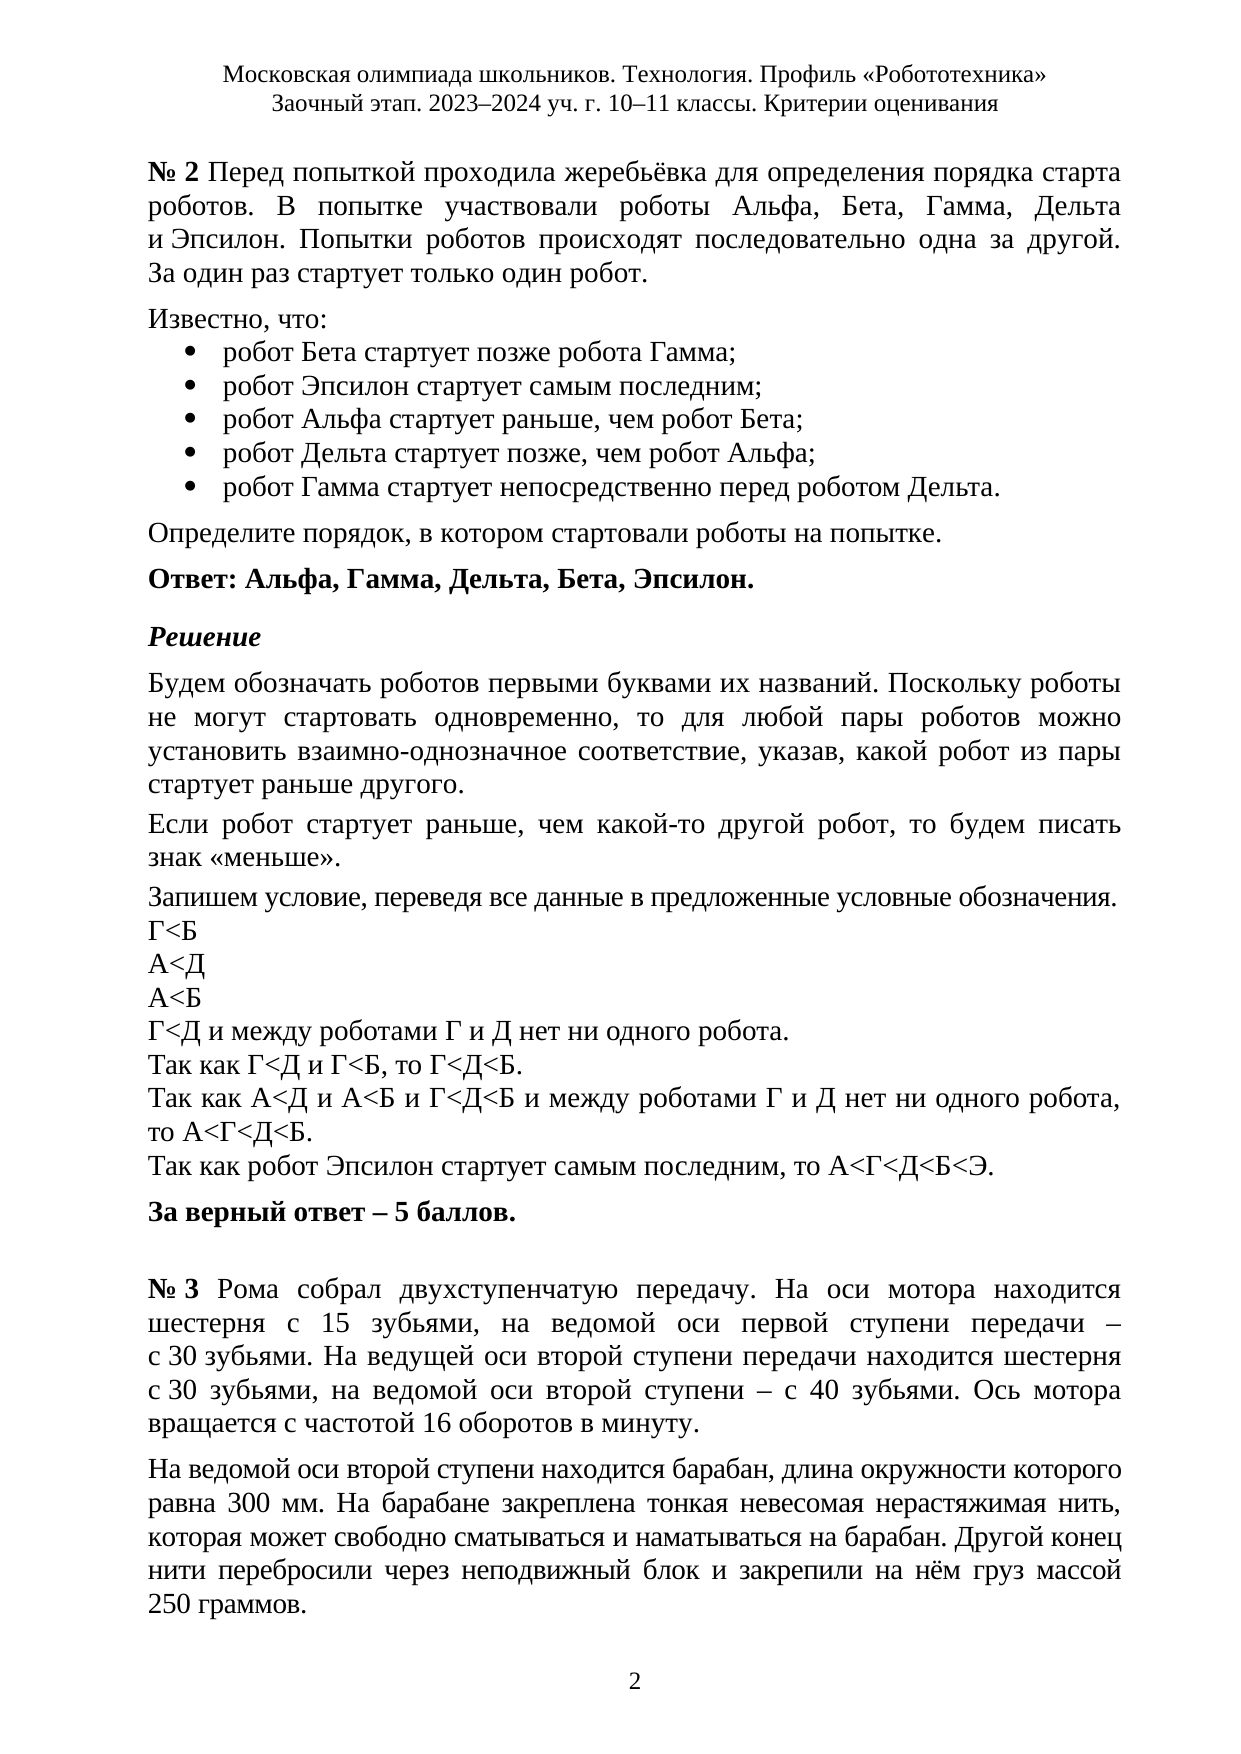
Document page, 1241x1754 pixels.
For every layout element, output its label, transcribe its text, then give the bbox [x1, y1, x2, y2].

text Определите порядок, в котором стартовали роботы на попытке. [148, 515, 1122, 548]
text № 3 Рома собрал двухступенчатую передачу. На оси мотора находится шестерня с 15 зубьями, на ведомой оси первой ступени передачи – с 30 зубьями. На ведущей оси второй ступени передачи находится шестерня с 30 зубьями, на ведомой оси второй ступени – с 40 зубьями. Ось мотора вращается с частотой 16 оборотов в минуту. [148, 1271, 1122, 1439]
text За верный ответ – 5 баллов. [148, 1194, 1122, 1227]
text Известно, что: [148, 301, 1122, 334]
text № 2 Перед попыткой проходила жеребьёвка для определения порядка старта роботов. В попытке участвовали роботы Альфа, Бета, Гамма, Дельта и Эпсилон. Попытки роботов происходят последовательно одна за другой. За один раз стартует только один робот. [148, 154, 1122, 288]
text Будем обозначать роботов первыми буквами их названий. Поскольку роботы не могут стартовать одновременно, то для любой пары роботов можно установить взаимно-однозначное соответствие, указав, какой робот из пары стартует раньше другого. [148, 666, 1122, 800]
text А<Б [148, 980, 1122, 1013]
list робот Альфа стартует раньше, чем робот Бета; [185, 402, 1122, 435]
text Если робот стартует раньше, чем какой-то другой робот, то будем писать знак «меньше». [148, 806, 1122, 873]
text Так как Г<Д и Г<Б, то Г<Д<Б. [148, 1047, 1122, 1081]
text Так как робот Эпсилон стартует самым последним, то А<Г<Д<Б<Э. [148, 1148, 1122, 1181]
text На ведомой оси второй ступени находится барабан, длина окружности которого равна 300 мм. На барабане закреплена тонкая невесомая нерастяжимая нить, которая может свободно сматываться и наматываться на барабан. Другой конец нити перебросили через неподвижный блок и закрепили на нём груз массой 250 граммов. [148, 1452, 1122, 1619]
text Запишем условие, переведя все данные в предложенные условные обозначения. [148, 879, 1122, 913]
list робот Бета стартует позже робота Гамма; [185, 334, 1122, 368]
list робот Дельта стартует позже, чем робот Альфа; [185, 435, 1122, 469]
list робот Эпсилон стартует самым последним; [185, 368, 1122, 402]
text А<Д [148, 946, 1122, 980]
text Г<Д и между роботами Г и Д нет ни одного робота. [148, 1013, 1122, 1047]
text Г<Б [148, 913, 1122, 946]
text Так как А<Д и А<Б и Г<Д<Б и между роботами Г и Д нет ни одного робота, то А<Г<Д<Б. [148, 1081, 1122, 1148]
text Решение [148, 619, 1122, 653]
list робот Гамма стартует непосредственно перед роботом Дельта. [185, 469, 1122, 502]
text Ответ: Альфа, Гамма, Дельта, Бета, Эпсилон. [148, 561, 1122, 594]
